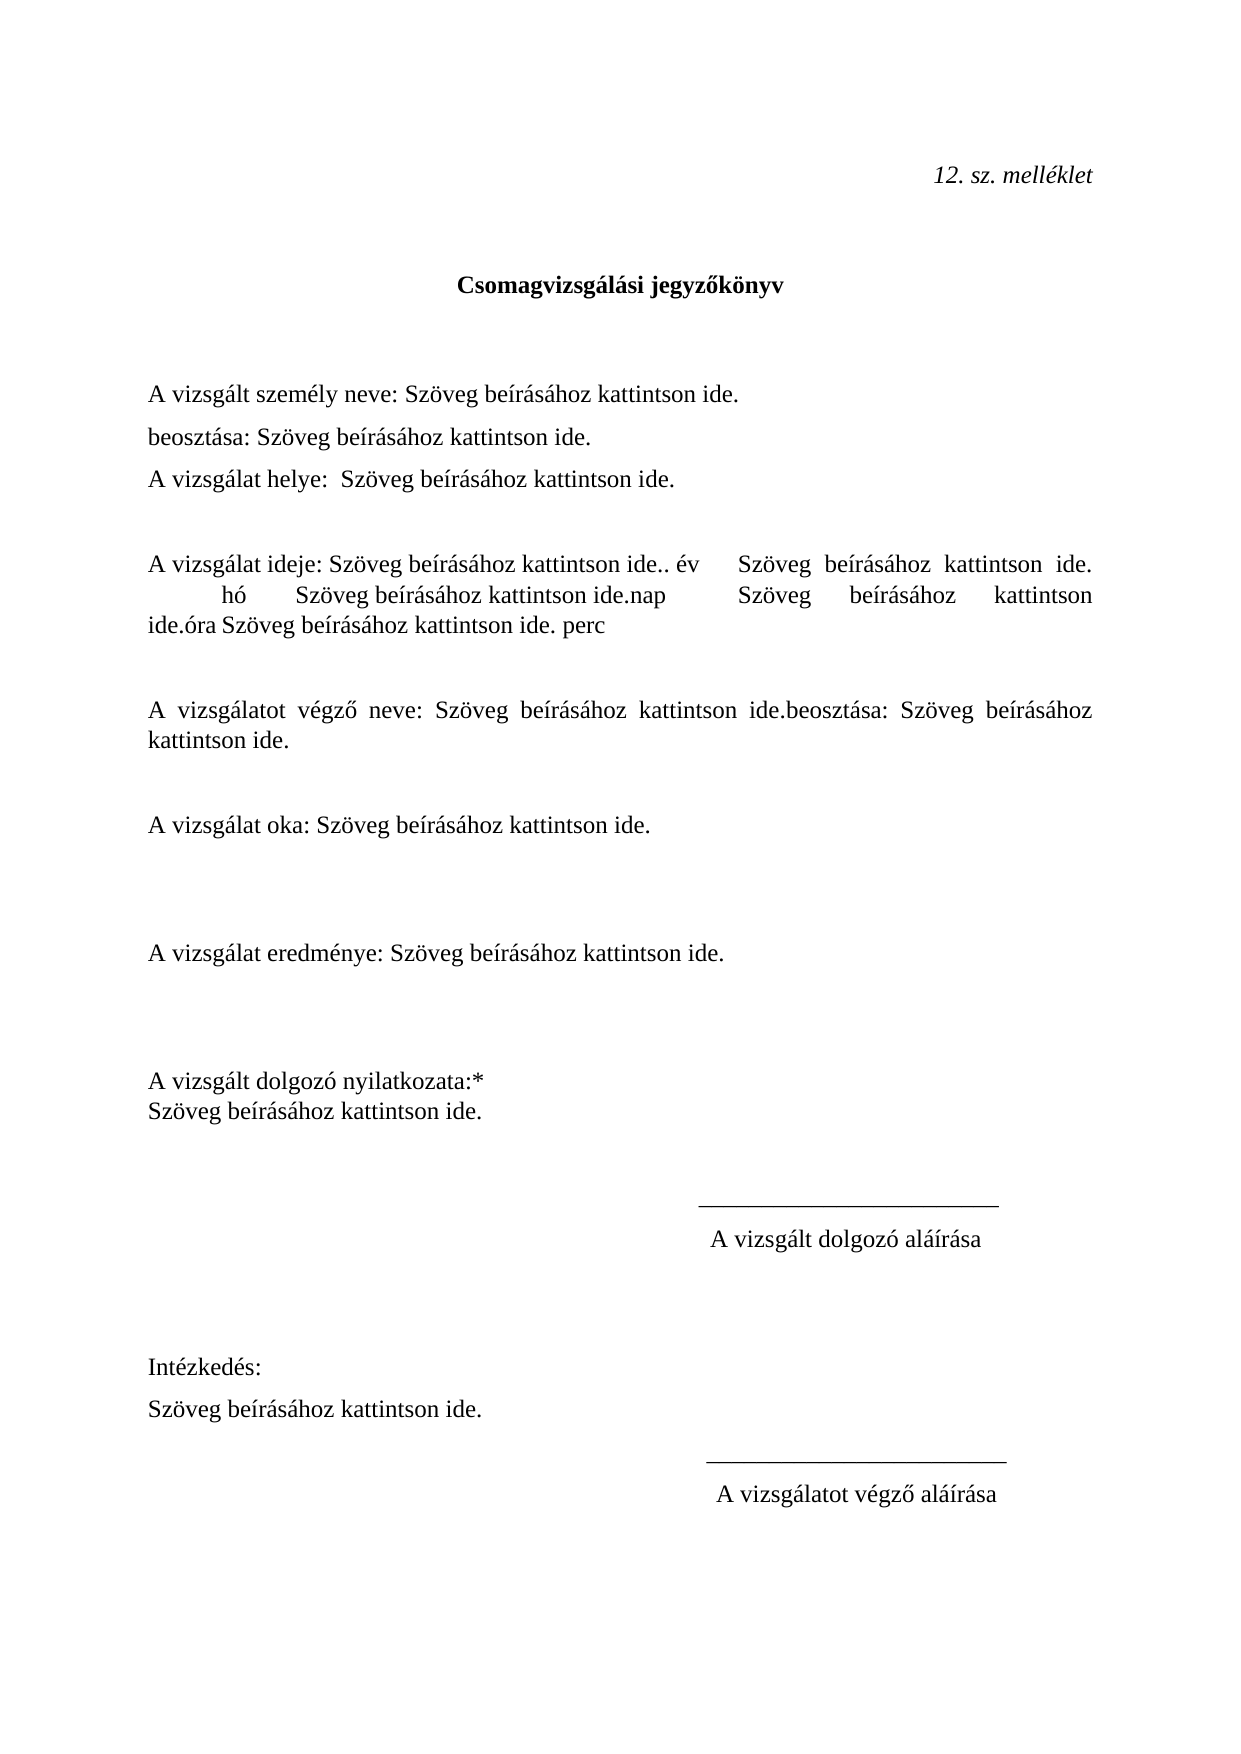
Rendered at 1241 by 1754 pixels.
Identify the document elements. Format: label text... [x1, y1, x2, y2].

text ________________________ [148, 1437, 1093, 1466]
text A vizsgált dolgozó nyilatkozata:* [148, 1066, 1093, 1125]
text A vizsgálat oka: [148, 810, 1093, 839]
text A vizsgálatot végző aláírása [148, 1479, 1093, 1508]
text ________________________ [148, 1181, 1093, 1210]
text A vizsgálat eredménye: [148, 938, 1093, 967]
text Intézkedés: [148, 1352, 1093, 1380]
text A vizsgálat ideje: . év hó nap óra perc [148, 549, 1093, 638]
text A vizsgálatot végző neve: beosztása: [148, 695, 1093, 754]
text A vizsgált személy neve: [148, 379, 1093, 408]
text beosztása: [148, 422, 1093, 451]
text A vizsgálat helye: [148, 464, 1093, 493]
text jegyzőkönyv 12. sz. melléklet [148, 160, 1093, 189]
subtitle Csomagvizsgálási jegyzőkönyv [148, 270, 1093, 299]
text A vizsgált dolgozó aláírása [148, 1224, 1093, 1253]
